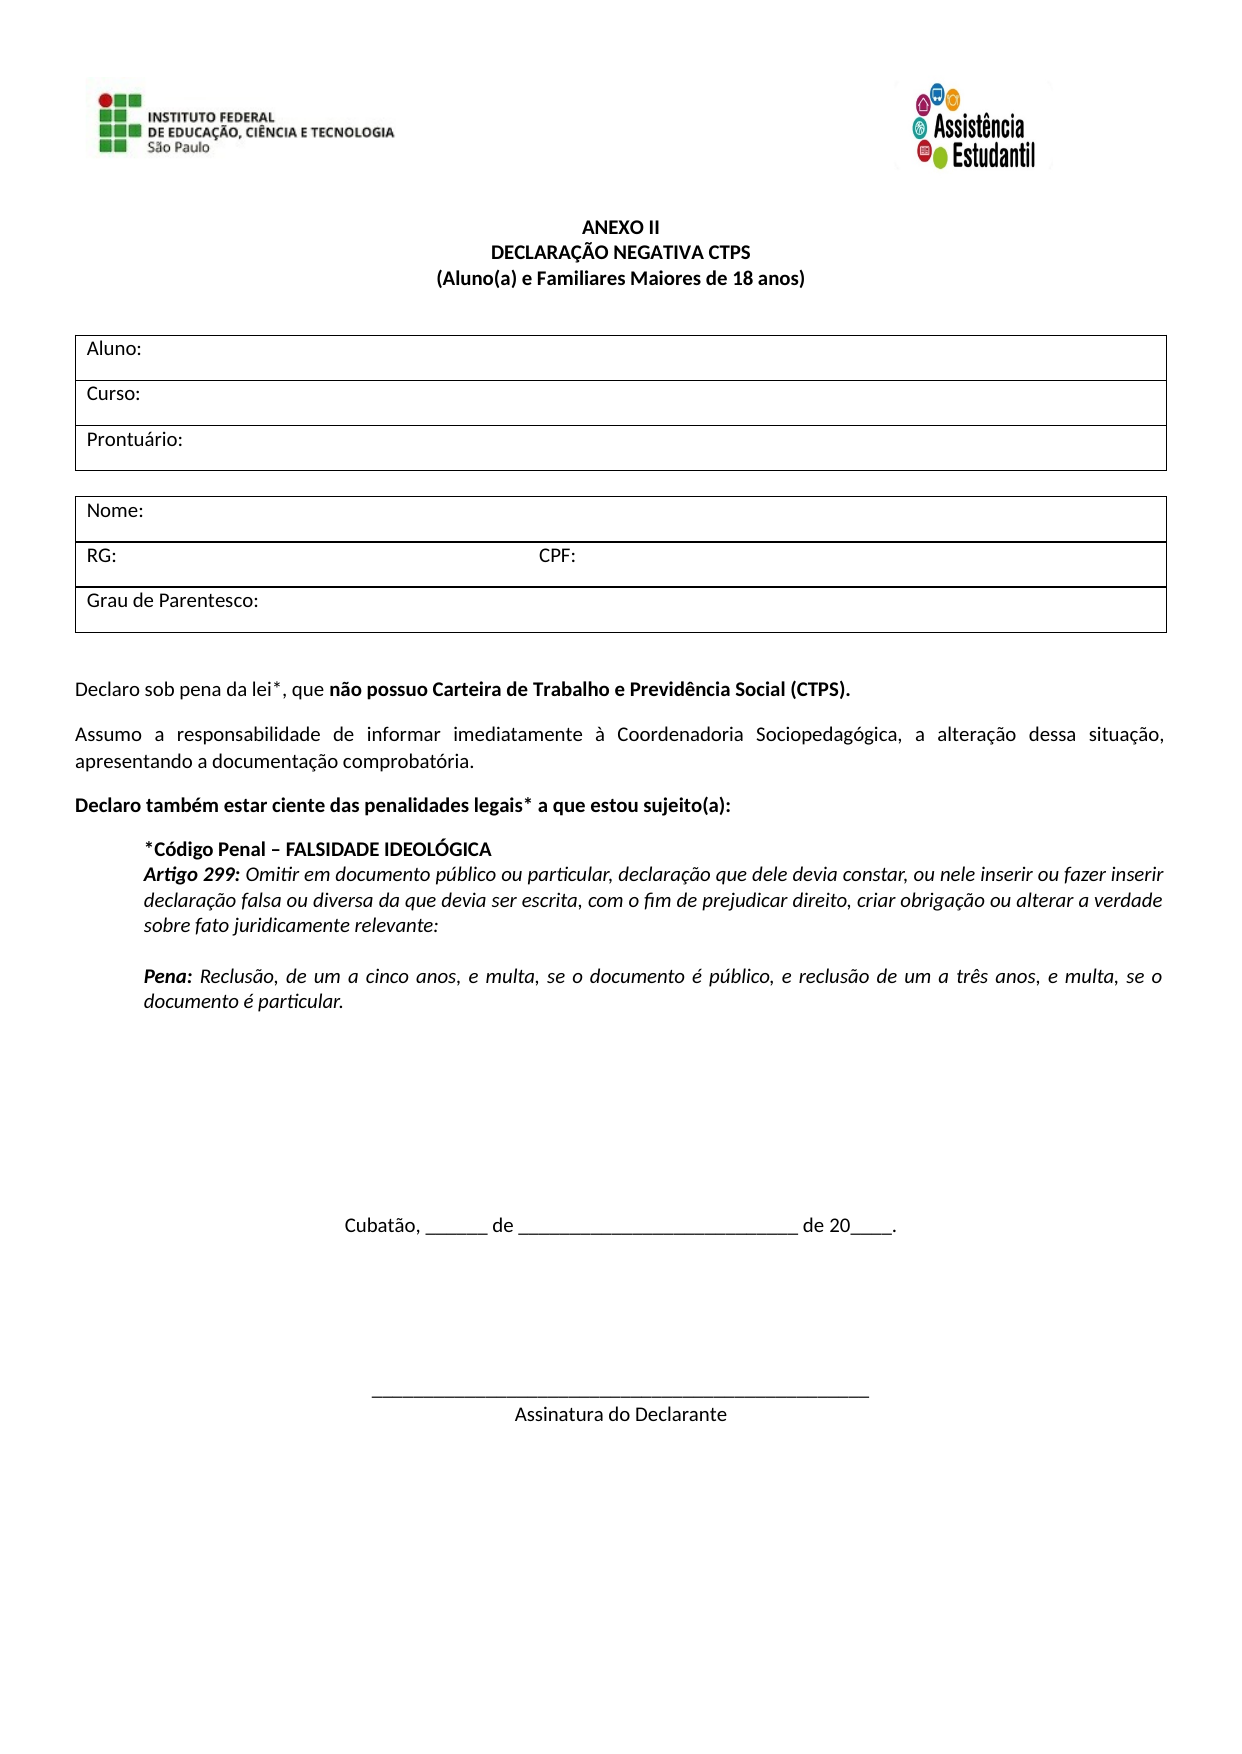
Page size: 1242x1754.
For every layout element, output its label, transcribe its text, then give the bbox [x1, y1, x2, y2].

text DECLARAÇÃO NEGATIVA CTPS [75, 239, 1167, 265]
table_header Aluno: [76, 336, 1166, 379]
text Pena: Reclusão, de um a cinco anos, e multa, se o documento é público, e reclusão de um a três anos, e multa, se o documento é particular. [144, 963, 1167, 1014]
text *Código Penal – FALSIDADE IDEOLÓGICA [144, 836, 1167, 862]
text Declaro também estar ciente das penalidades legais* a que estou sujeito(a): [75, 792, 1167, 818]
table_cell Prontuário: [76, 426, 1166, 470]
table_header Nome: [76, 497, 1166, 541]
table_cell Grau de Parentesco: [76, 588, 1166, 632]
picture [853, 75, 1091, 181]
text Assumo a responsabilidade de informar imediatamente à Coordenadoria Sociopedagógica, a alteração dessa situação, apresentando a documentação comprobatória. [75, 721, 1167, 773]
text Declaro sob pena da lei*, que não possuo Carteira de Trabalho e Previdência Social (CTPS). [75, 677, 1167, 702]
text (Aluno(a) e Familiares Maiores de 18 anos) [75, 265, 1167, 290]
subtitle ANEXO II [75, 214, 1167, 239]
picture [85, 77, 407, 171]
text Assinatura do Declarante [75, 1401, 1167, 1426]
table_cell Curso: [76, 381, 1166, 425]
text Cubatão, ______ de ___________________________ de 20____. [75, 1212, 1167, 1237]
text Artigo 299: Omitir em documento público ou particular, declaração que dele devia constar, ou nele inserir ou fazer inserir declaração falsa ou diversa da que devia ser escrita, com o fim de prejudicar direito, criar obrigação ou alterar a verdade sobre fato juridicamente relevante: [144, 862, 1167, 938]
text ________________________________________________ [75, 1376, 1167, 1401]
table_cell RG: CPF: [76, 543, 1166, 586]
